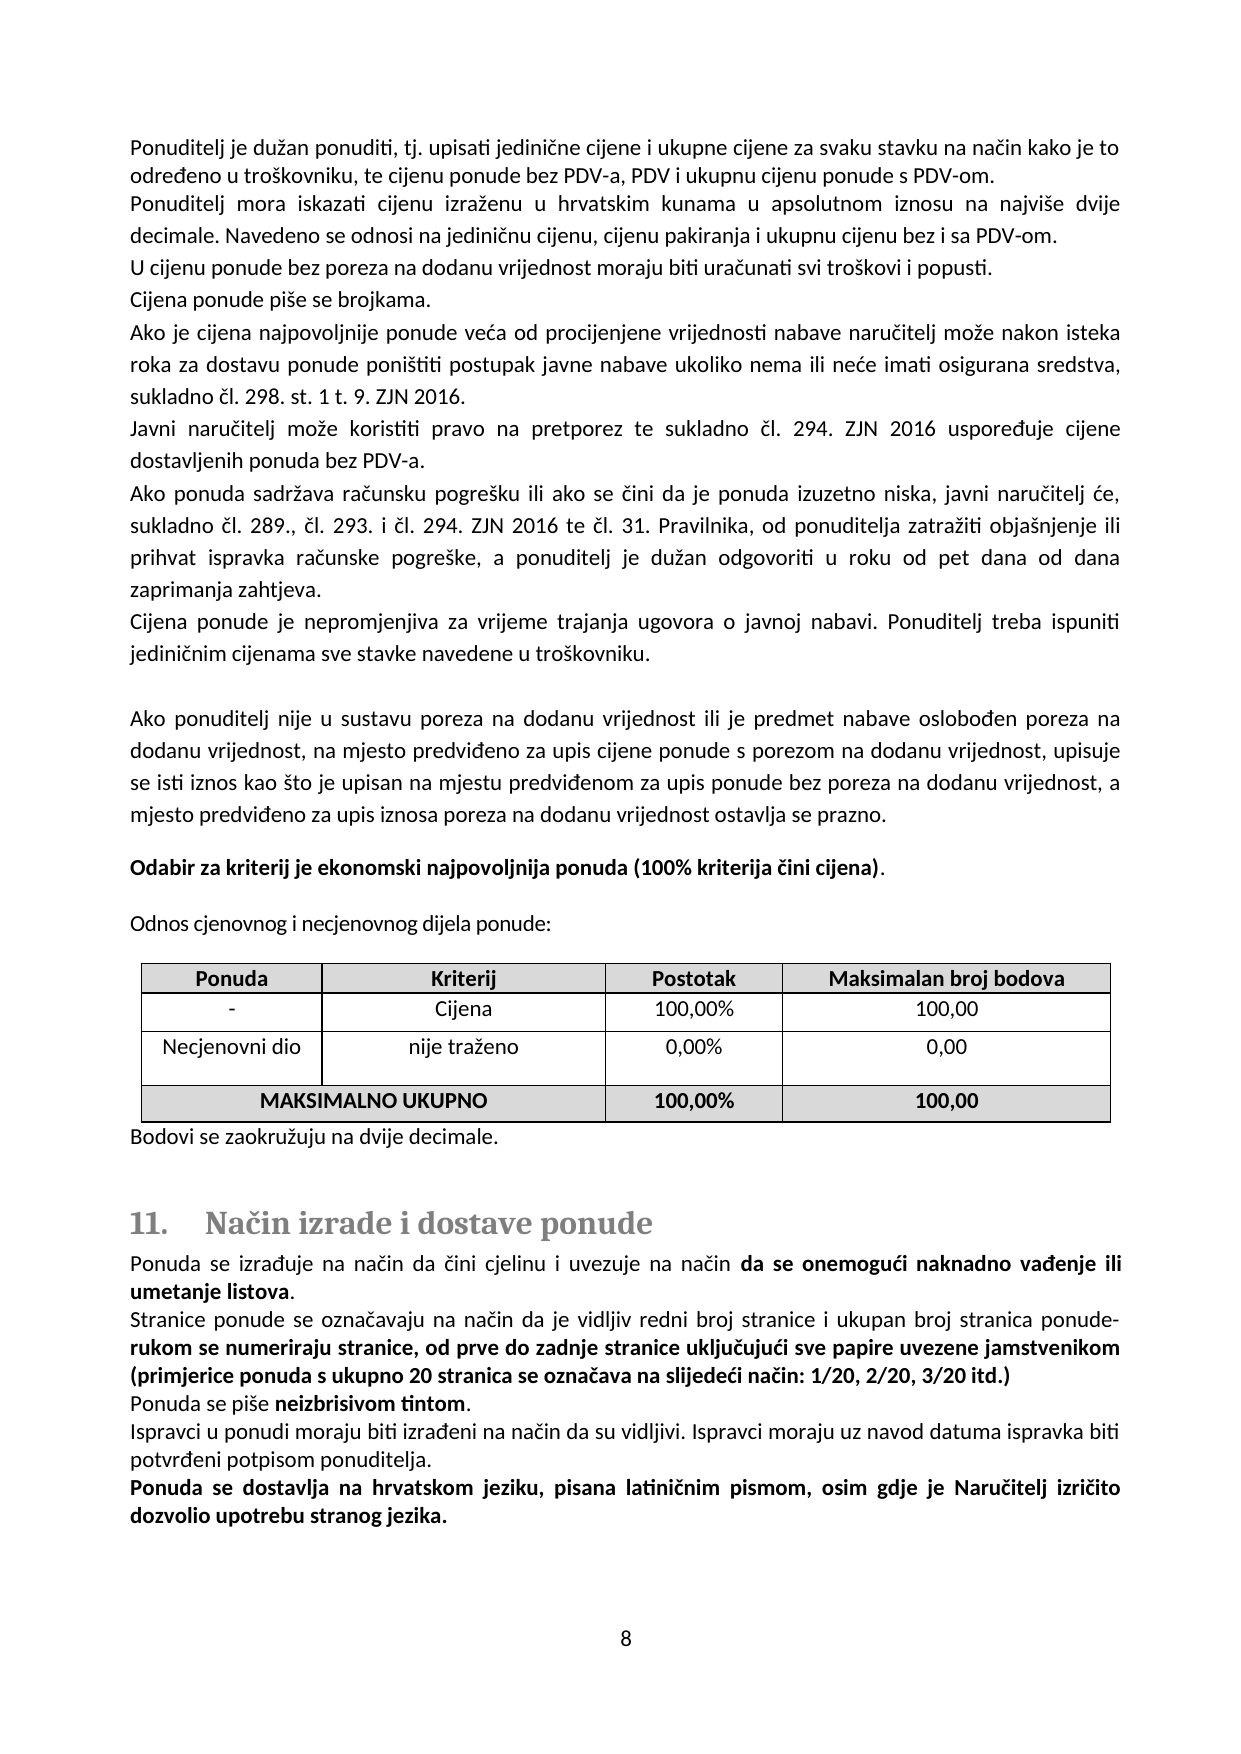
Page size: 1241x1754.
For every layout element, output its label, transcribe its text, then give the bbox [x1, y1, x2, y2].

table_cell nije traženo [323, 1032, 605, 1085]
text Ponuditelj je dužan ponuditi, tj. upisati jedinične cijene i ukupne cijene za svaku stavku na način kako je to određeno u troškovniku, te cijenu ponude bez PDV-a, PDV i ukupnu cijenu ponude s PDV-om. [130, 133, 1122, 189]
text Stranice ponude se označavaju na način da je vidljiv redni broj stranice i ukupan broj stranica ponude- rukom se numeriraju stranice, od prve do zadnje stranice uključujući sve papire uvezene jamstvenikom (primjerice ponuda s ukupno 20 stranica se označava na slijedeći način: 1/20, 2/20, 3/20 itd.) [130, 1305, 1122, 1389]
list Ako ponuditelj nije u sustavu poreza na dodanu vrijednost ili je predmet nabave oslobođen poreza na dodanu vrijednost, na mjesto predviđeno za upis cijene ponude s porezom na dodanu vrijednost, upisuje se isti iznos kao što je upisan na mjestu predviđenom za upis ponude bez poreza na dodanu vrijednost, a mjesto predviđeno za upis iznosa poreza na dodanu vrijednost ostavlja se prazno. [130, 704, 1122, 828]
table_cell 100,00% [606, 994, 782, 1031]
list Cijena ponude je nepromjenjiva za vrijeme trajanja ugovora o javnoj nabavi. Ponuditelj treba ispuniti jediničnim cijenama sve stavke navedene u troškovniku. [130, 607, 1122, 668]
table_cell 100,00 [783, 1086, 1110, 1121]
text Ponuda se piše neizbrisivom tintom. [130, 1389, 1122, 1417]
text Odabir za kriterij je ekonomski najpovoljnija ponuda (100% kriterija čini cijena). [130, 853, 1122, 882]
table_cell Cijena [323, 994, 605, 1031]
text Ponuda se izrađuje na način da čini cjelinu i uvezuje na način da se onemogući naknadno vađenje ili umetanje listova. [130, 1249, 1122, 1305]
list Bodovi se zaokružuju na dvije decimale. [130, 1122, 1122, 1151]
table_header Postotak [606, 964, 782, 992]
text Ispravci u ponudi moraju biti izrađeni na način da su vidljivi. Ispravci moraju uz navod datuma ispravka biti potvrđeni potpisom ponuditelja. [130, 1417, 1122, 1473]
table_cell 100,00% [606, 1086, 782, 1121]
table_cell Necjenovni dio [142, 1032, 321, 1085]
list Ponuditelj mora iskazati cijenu izraženu u hrvatskim kunama u apsolutnom iznosu na najviše dvije decimale. Navedeno se odnosi na jediničnu cijenu, cijenu pakiranja i ukupnu cijenu bez i sa PDV-om. [130, 189, 1122, 249]
list Cijena ponude piše se brojkama. [130, 286, 1122, 313]
text Način izrade i dostave ponude [130, 1205, 1122, 1243]
list U cijenu ponude bez poreza na dodanu vrijednost moraju biti uračunati svi troškovi i popusti. [130, 253, 1122, 281]
table_cell - [142, 994, 321, 1031]
list Ako je cijena najpovoljnije ponude veća od procijenjene vrijednosti nabave naručitelj može nakon isteka roka za dostavu ponude poništiti postupak javne nabave ukoliko nema ili neće imati osigurana sredstva, sukladno čl. 298. st. 1 t. 9. ZJN 2016. [130, 318, 1122, 410]
list Javni naručitelj može koristiti pravo na pretporez te sukladno čl. 294. ZJN 2016 uspoređuje cijene dostavljenih ponuda bez PDV-a. [130, 414, 1122, 474]
table_cell 0,00% [606, 1032, 782, 1085]
table_cell 0,00 [783, 1032, 1110, 1085]
table_cell 100,00 [783, 994, 1110, 1031]
table_header Ponuda [142, 964, 321, 992]
table_header Maksimalan broj bodova [783, 964, 1110, 992]
table_cell MAKSIMALNO UKUPNO [142, 1086, 605, 1121]
list Odnos cjenovnog i necjenovnog dijela ponude: [130, 909, 1122, 938]
table_header Kriterij [323, 964, 605, 992]
text Ponuda se dostavlja na hrvatskom jeziku, pisana latiničnim pismom, osim gdje je Naručitelj izričito dozvolio upotrebu stranog jezika. [130, 1473, 1122, 1529]
list Ako ponuda sadržava računsku pogrešku ili ako se čini da je ponuda izuzetno niska, javni naručitelj će, sukladno čl. 289., čl. 293. i čl. 294. ZJN 2016 te čl. 31. Pravilnika, od ponuditelja zatražiti objašnjenje ili prihvat ispravka računske pogreške, a ponuditelj je dužan odgovoriti u roku od pet dana od dana zaprimanja zahtjeva. [130, 479, 1122, 603]
